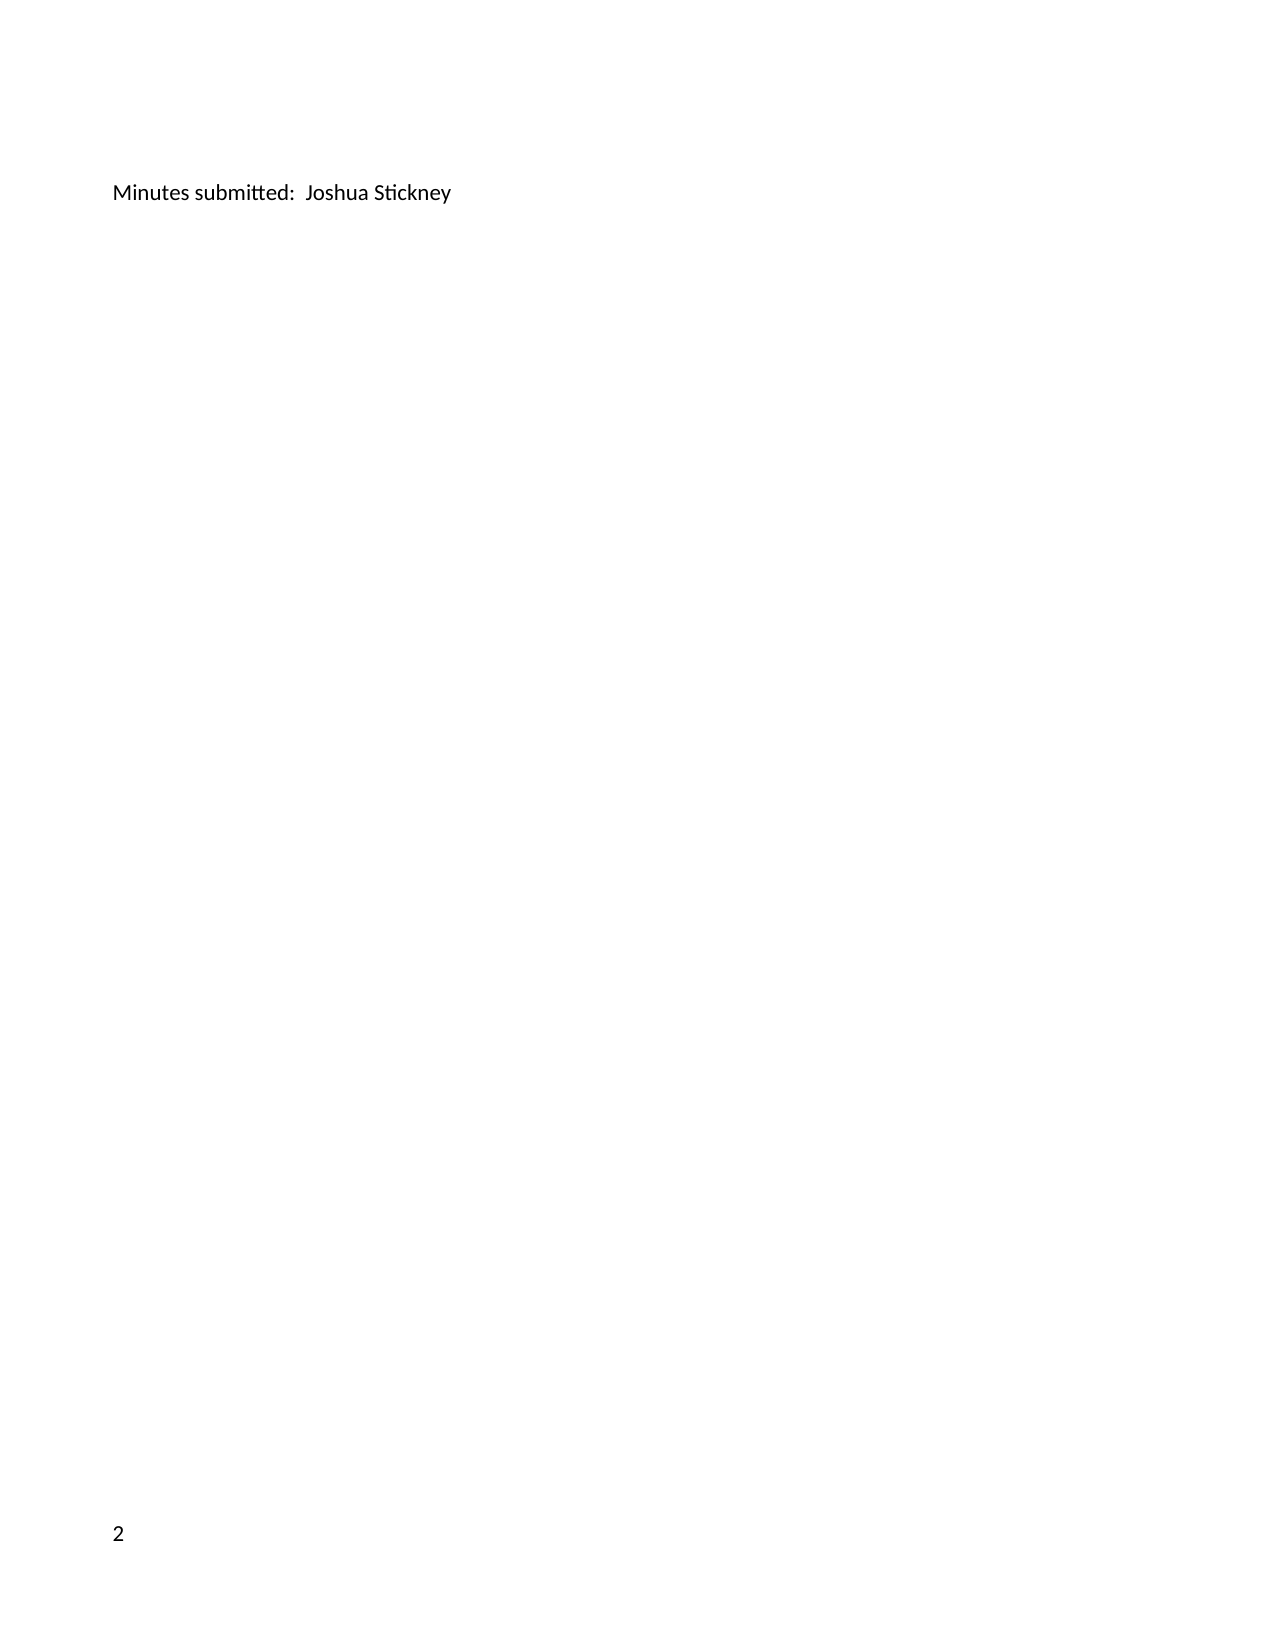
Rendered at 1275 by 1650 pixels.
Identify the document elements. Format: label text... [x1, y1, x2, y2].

text Minutes submitted: Joshua Stickney [112, 178, 1162, 206]
